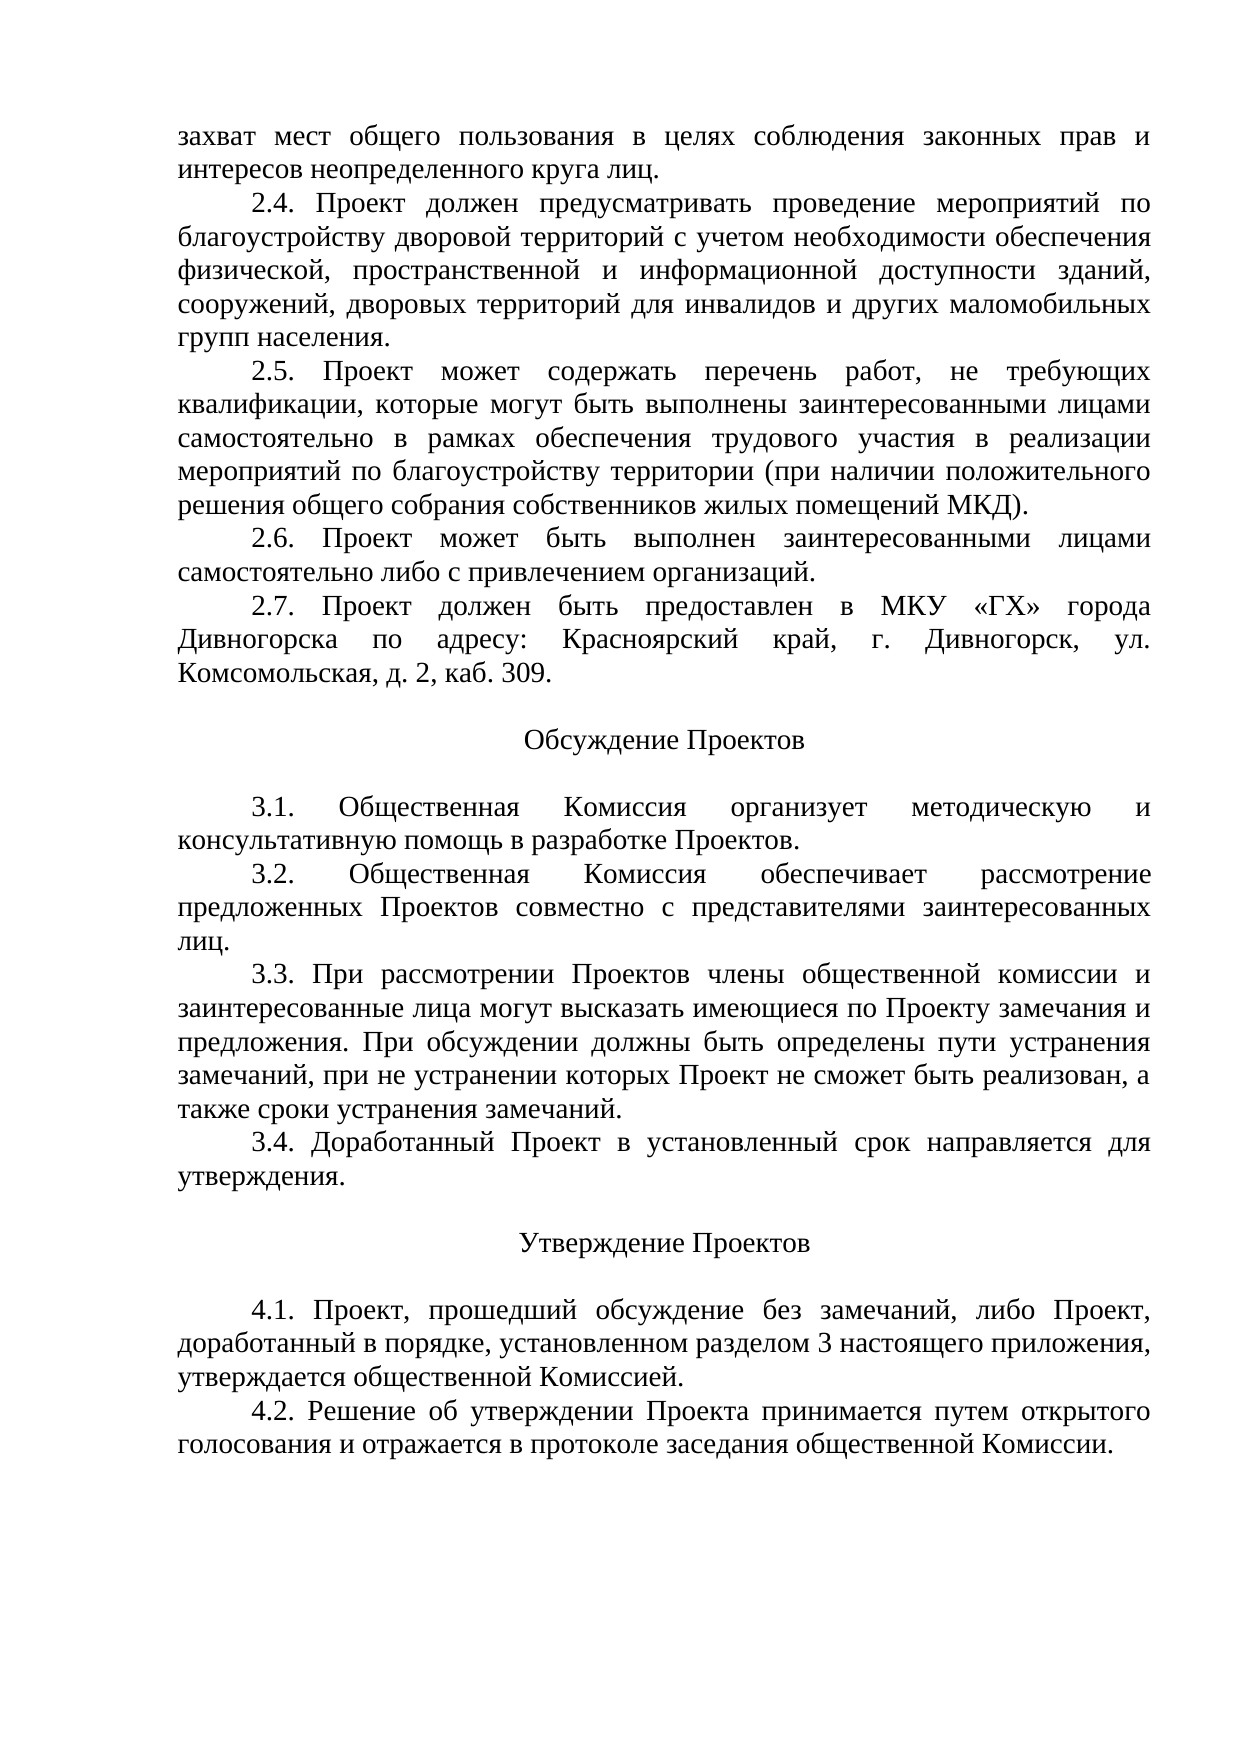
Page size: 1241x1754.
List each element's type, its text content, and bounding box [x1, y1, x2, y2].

text 2.7. Проект должен быть предоставлен в МКУ «ГХ» города Дивногорска по адресу: Красноярский край, г. Дивногорск, ул. Комсомольская, д. 2, каб. 309. [177, 588, 1152, 688]
text 2.5. Проект может содержать перечень работ, не требующих квалификации, которые могут быть выполнены заинтересованными лицами самостоятельно в рамках обеспечения трудового участия в реализации мероприятий по благоустройству территории (при наличии положительного решения общего собрания собственников жилых помещений МКД). [177, 353, 1152, 521]
text 2.4. Проект должен предусматривать проведение мероприятий по благоустройству дворовой территорий с учетом необходимости обеспечения физической, пространственной и информационной доступности зданий, сооружений, дворовых территорий для инвалидов и других маломобильных групп населения. [177, 185, 1152, 353]
text 4.2. Решение об утверждении Проекта принимается путем открытого голосования и отражается в протоколе заседания общественной Комиссии. [177, 1393, 1152, 1460]
text Утверждение Проектов [177, 1225, 1152, 1258]
text 3.4. Доработанный Проект в установленный срок направляется для утверждения. [177, 1124, 1152, 1191]
text Обсуждение Проектов [177, 722, 1152, 755]
text 3.1. Общественная Комиссия организует методическую и консультативную помощь в разработке Проектов. [177, 789, 1152, 856]
text 2.6. Проект может быть выполнен заинтересованными лицами самостоятельно либо с привлечением организаций. [177, 521, 1152, 588]
text 3.3. При рассмотрении Проектов члены общественной комиссии и заинтересованные лица могут высказать имеющиеся по Проекту замечания и предложения. При обсуждении должны быть определены пути устранения замечаний, при не устранении которых Проект не сможет быть реализован, а также сроки устранения замечаний. [177, 957, 1152, 1124]
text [177, 118, 1152, 185]
text 4.1. Проект, прошедший обсуждение без замечаний, либо Проект, доработанный в порядке, установленном разделом 3 настоящего приложения, утверждается общественной Комиссией. [177, 1292, 1152, 1393]
text 3.2. Общественная Комиссия обеспечивает рассмотрение предложенных Проектов совместно с представителями заинтересованных лиц. [177, 856, 1152, 957]
